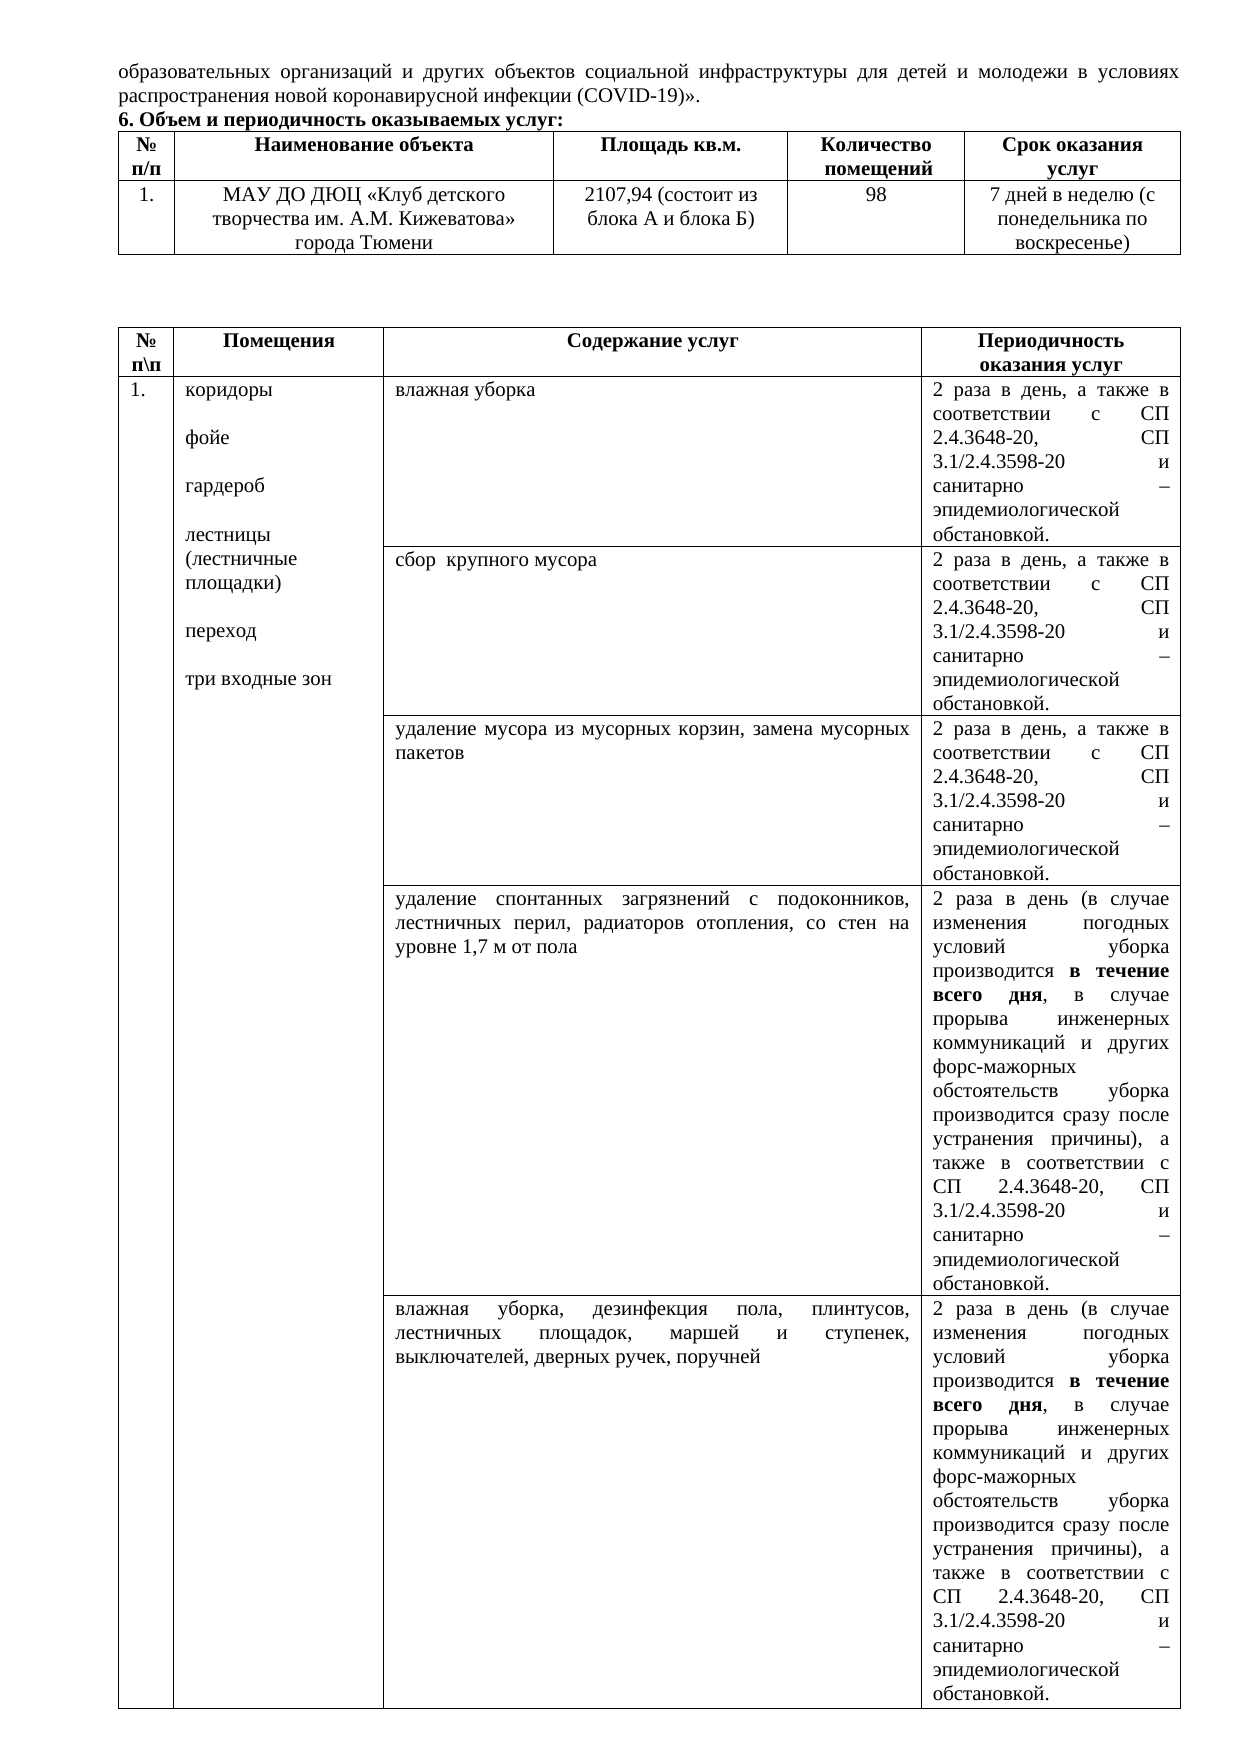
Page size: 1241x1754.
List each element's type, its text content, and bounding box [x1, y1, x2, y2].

table_cell коридоры фойе гардероб лестницы (лестничные площадки) переход три входные зон [174, 377, 383, 1707]
text 6. Объем и периодичность оказываемых услуг: [118, 107, 1181, 131]
table_cell 98 [788, 181, 964, 254]
table_header Площадь кв.м. [554, 132, 787, 180]
table_cell сбор крупного мусора [384, 547, 921, 715]
table_cell 1. [119, 181, 174, 254]
table_cell 2 раза в день, а также в соответствии с СП 2.4.3648-20, СП 3.1/2.4.3598-20 и санитарно – эпидемиологической обстановкой. [922, 377, 1180, 546]
table_cell влажная уборка [384, 377, 921, 546]
table_cell 2107,94 (состоит из блока А и блока Б) [554, 181, 787, 254]
table_header Срок оказания услуг [965, 132, 1180, 180]
table_header Наименование объекта [175, 132, 553, 180]
table_cell 7 дней в неделю (с понедельника по воскресенье) [965, 181, 1180, 254]
table_cell 2 раза в день, а также в соответствии с СП 2.4.3648-20, СП 3.1/2.4.3598-20 и санитарно – эпидемиологической обстановкой. [922, 716, 1180, 884]
table_cell удаление мусора из мусорных корзин, замена мусорных пакетов [384, 716, 921, 884]
table_cell 2 раза в день, а также в соответствии с СП 2.4.3648-20, СП 3.1/2.4.3598-20 и санитарно – эпидемиологической обстановкой. [922, 547, 1180, 715]
table_cell 2 раза в день (в случае изменения погодных условий уборка производится в течение всего дня, в случае прорыва инженерных коммуникаций и других форс-мажорных обстоятельств уборка производится сразу после устранения причины), а также в соответствии с СП 2.4.3648-20, СП 3.1/2.4.3598-20 и санитарно – эпидемиологической обстановкой. [922, 886, 1180, 1294]
table_header № п/п [119, 132, 174, 180]
table_header Содержание услуг [384, 328, 921, 376]
table_header № п\п [119, 328, 173, 376]
table_cell удаление спонтанных загрязнений с подоконников, лестничных перил, радиаторов отопления, со стен на уровне 1,7 м от пола [384, 886, 921, 1294]
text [118, 59, 1181, 107]
table_cell 1. [119, 377, 173, 1707]
table_cell влажная уборка, дезинфекция пола, плинтусов, лестничных площадок, маршей и ступенек, выключателей, дверных ручек, поручней [384, 1296, 921, 1707]
table_cell МАУ ДО ДЮЦ «Клуб детского творчества им. А.М. Кижеватова» города Тюмени [175, 181, 553, 254]
table_cell 2 раза в день (в случае изменения погодных условий уборка производится в течение всего дня, в случае прорыва инженерных коммуникаций и других форс-мажорных обстоятельств уборка производится сразу после устранения причины), а также в соответствии с СП 2.4.3648-20, СП 3.1/2.4.3598-20 и санитарно – эпидемиологической обстановкой. [922, 1296, 1180, 1707]
table_header Периодичность оказания услуг [922, 328, 1180, 376]
table_header Количество помещений [788, 132, 964, 180]
table_header Помещения [174, 328, 383, 376]
